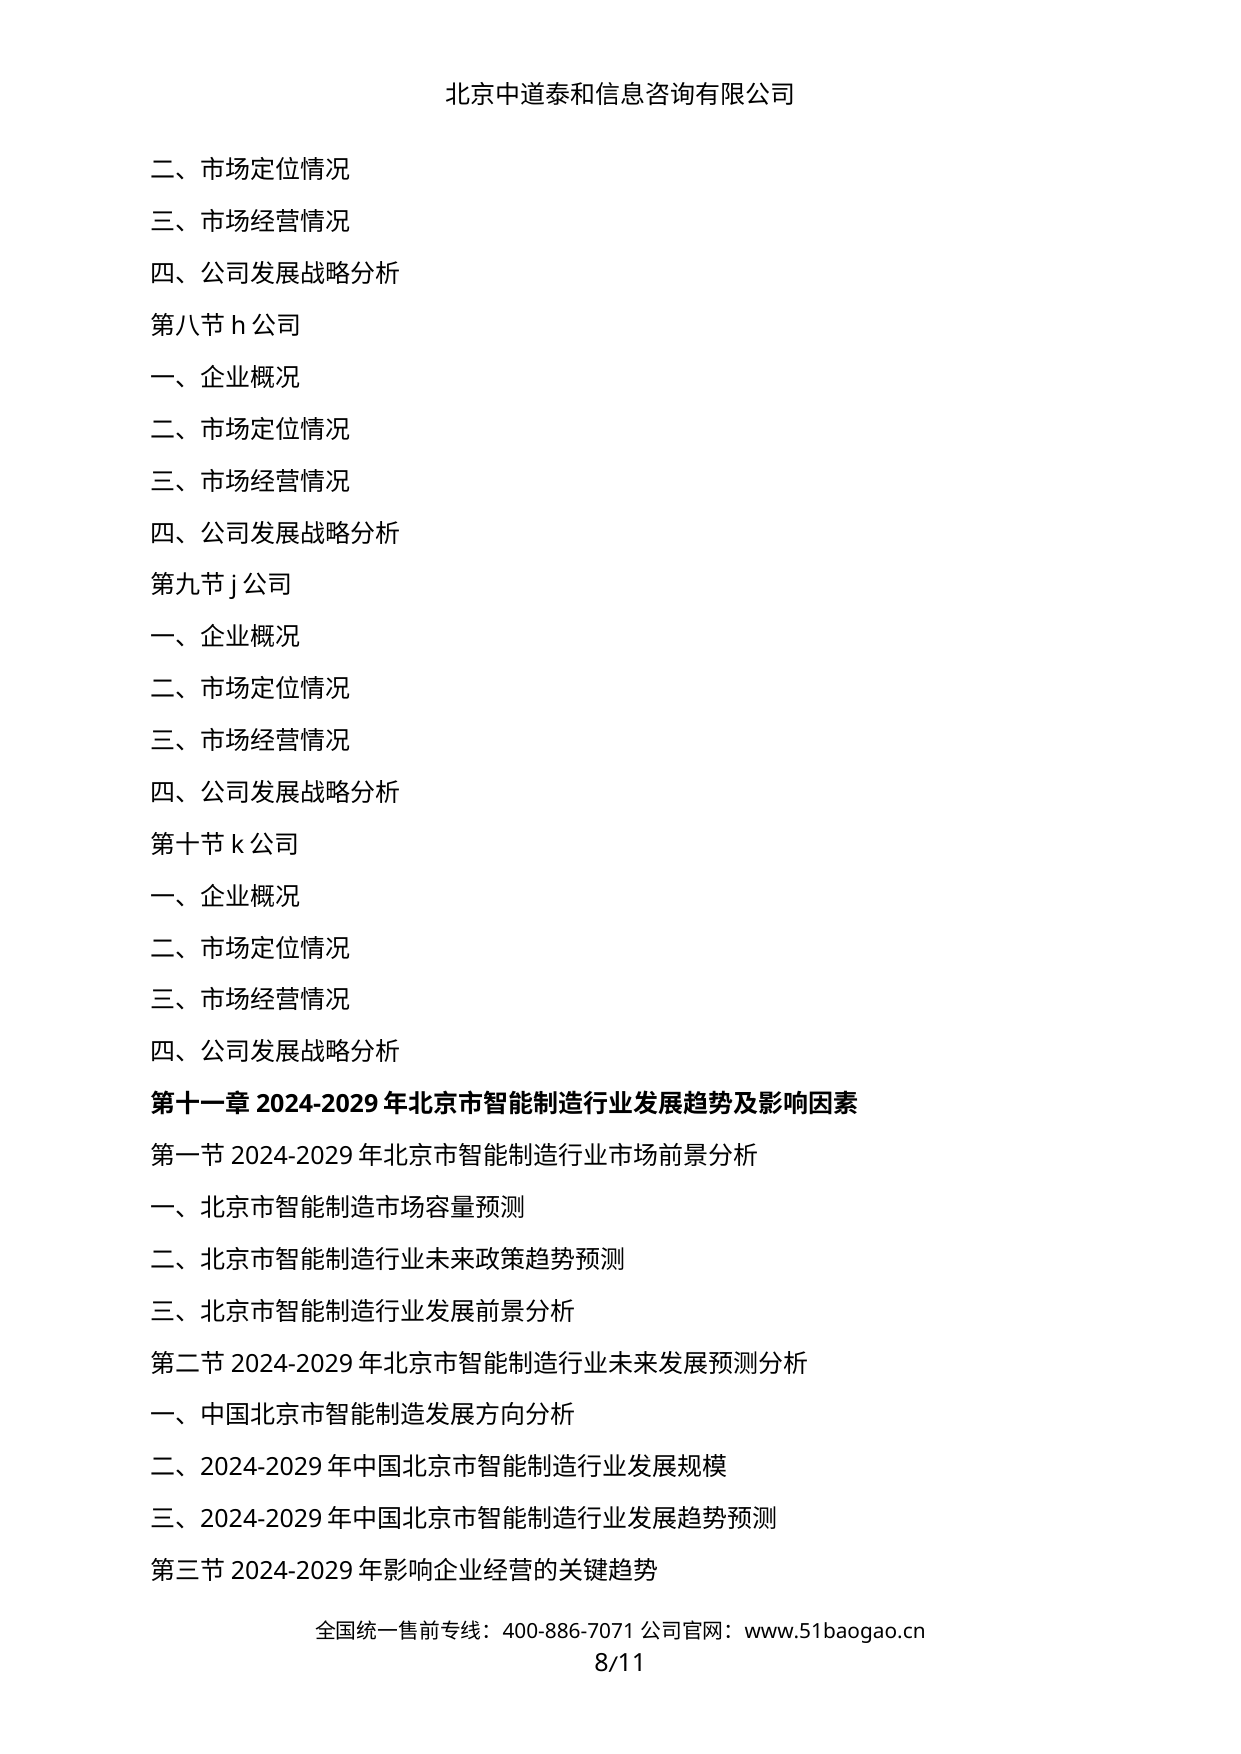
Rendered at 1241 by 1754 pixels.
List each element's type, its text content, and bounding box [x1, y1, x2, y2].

text 一、中国北京市智能制造发展方向分析 [150, 1395, 1090, 1431]
text 二、市场定位情况 [150, 928, 1090, 964]
text 第二节 2024-2029年北京市智能制造行业未来发展预测分析 [150, 1343, 1090, 1379]
text 三、2024-2029年中国北京市智能制造行业发展趋势预测 [150, 1499, 1090, 1535]
text 四、公司发展战略分析 [150, 1032, 1090, 1068]
text 第一节 2024-2029年北京市智能制造行业市场前景分析 [150, 1136, 1090, 1172]
text 第十一章 2024-2029年北京市智能制造行业发展趋势及影响因素 [150, 1084, 1090, 1120]
text 一、北京市智能制造市场容量预测 [150, 1187, 1090, 1224]
text 二、市场定位情况 [150, 409, 1090, 446]
text 四、公司发展战略分析 [150, 772, 1090, 809]
text 三、市场经营情况 [150, 461, 1090, 497]
text 二、市场定位情况 [150, 150, 1090, 186]
text 第八节 h公司 [150, 306, 1090, 342]
text 二、2024-2029年中国北京市智能制造行业发展规模 [150, 1447, 1090, 1483]
text 一、企业概况 [150, 617, 1090, 653]
text 一、企业概况 [150, 357, 1090, 394]
text 第九节 j公司 [150, 565, 1090, 601]
text 一、企业概况 [150, 876, 1090, 912]
text 四、公司发展战略分析 [150, 513, 1090, 549]
text 二、北京市智能制造行业未来政策趋势预测 [150, 1239, 1090, 1276]
text 四、公司发展战略分析 [150, 254, 1090, 290]
text 三、市场经营情况 [150, 721, 1090, 757]
text 第三节 2024-2029年影响企业经营的关键趋势 [150, 1551, 1090, 1587]
text 三、北京市智能制造行业发展前景分析 [150, 1291, 1090, 1327]
text 二、市场定位情况 [150, 669, 1090, 705]
text 三、市场经营情况 [150, 202, 1090, 238]
text 第十节 k公司 [150, 824, 1090, 861]
text 三、市场经营情况 [150, 980, 1090, 1016]
